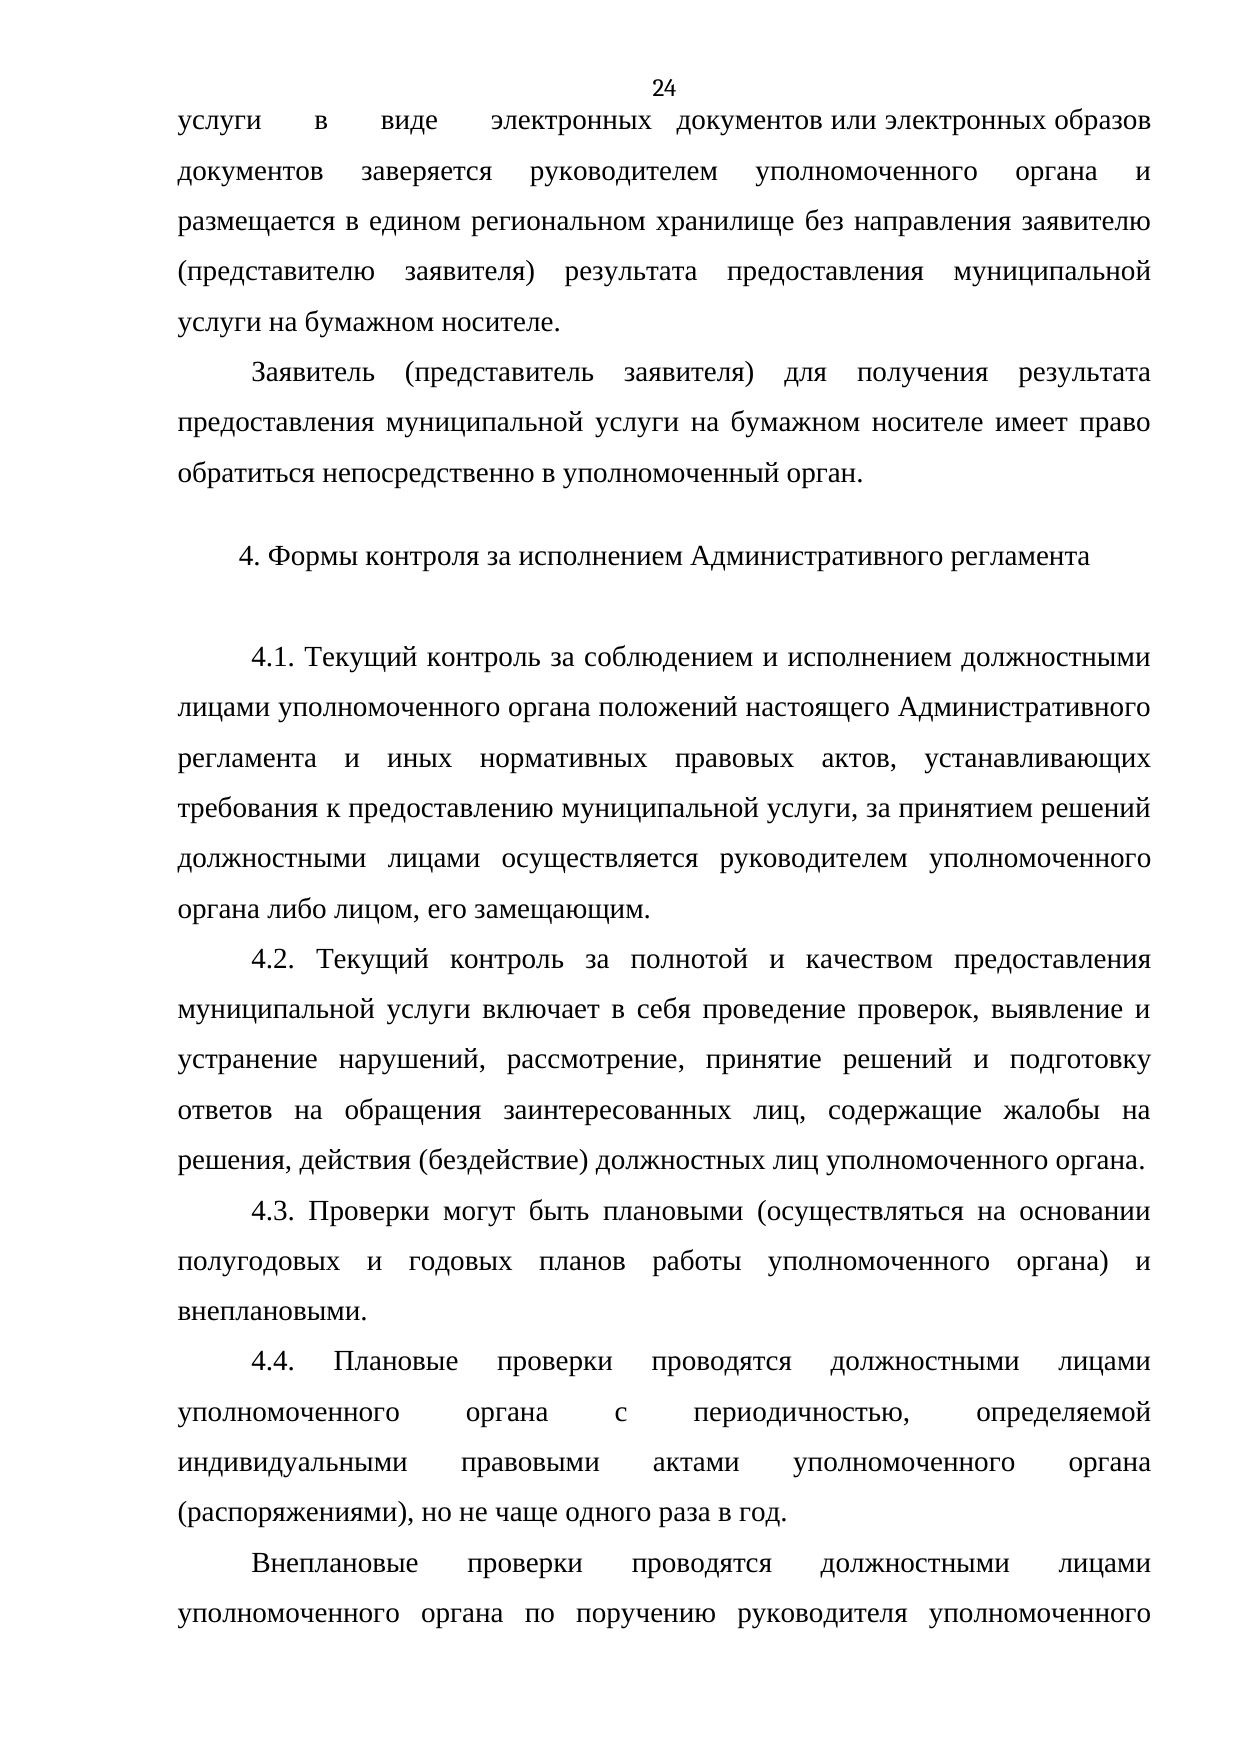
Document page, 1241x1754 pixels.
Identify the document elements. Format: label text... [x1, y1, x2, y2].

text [177, 1545, 1152, 1629]
text Заявитель (представитель заявителя) для получения результата предоставления муниципальной услуги на бумажном носителе имеет право обратиться непосредственно в уполномоченный орган. [177, 354, 1152, 488]
text 4.3. Проверки могут быть плановыми (осуществляться на основании полугодовых и годовых планов работы уполномоченного органа) и внеплановыми. [177, 1193, 1152, 1327]
text 4.2. Текущий контроль за полнотой и качеством предоставления муниципальной услуги включает в себя проведение проверок, выявление и устранение нарушений, рассмотрение, принятие решений и подготовку ответов на обращения заинтересованных лиц, содержащие жалобы на решения, действия (бездействие) должностных лиц уполномоченного органа. [177, 941, 1152, 1176]
text 4.1. Текущий контроль за соблюдением и исполнением должностными лицами уполномоченного органа положений настоящего Административного регламента и иных нормативных правовых актов, устанавливающих требования к предоставлению муниципальной услуги, за принятием решений должностными лицами осуществляется руководителем уполномоченного органа либо лицом, его замещающим. [177, 639, 1152, 924]
text 4.4. Плановые проверки проводятся должностными лицами уполномоченного органа с периодичностью, определяемой индивидуальными правовыми актами уполномоченного органа (распоряжениями), но не чаще одного раза в год. [177, 1343, 1152, 1528]
text 4. Формы контроля за исполнением Административного регламента [177, 538, 1152, 572]
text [177, 102, 1152, 337]
